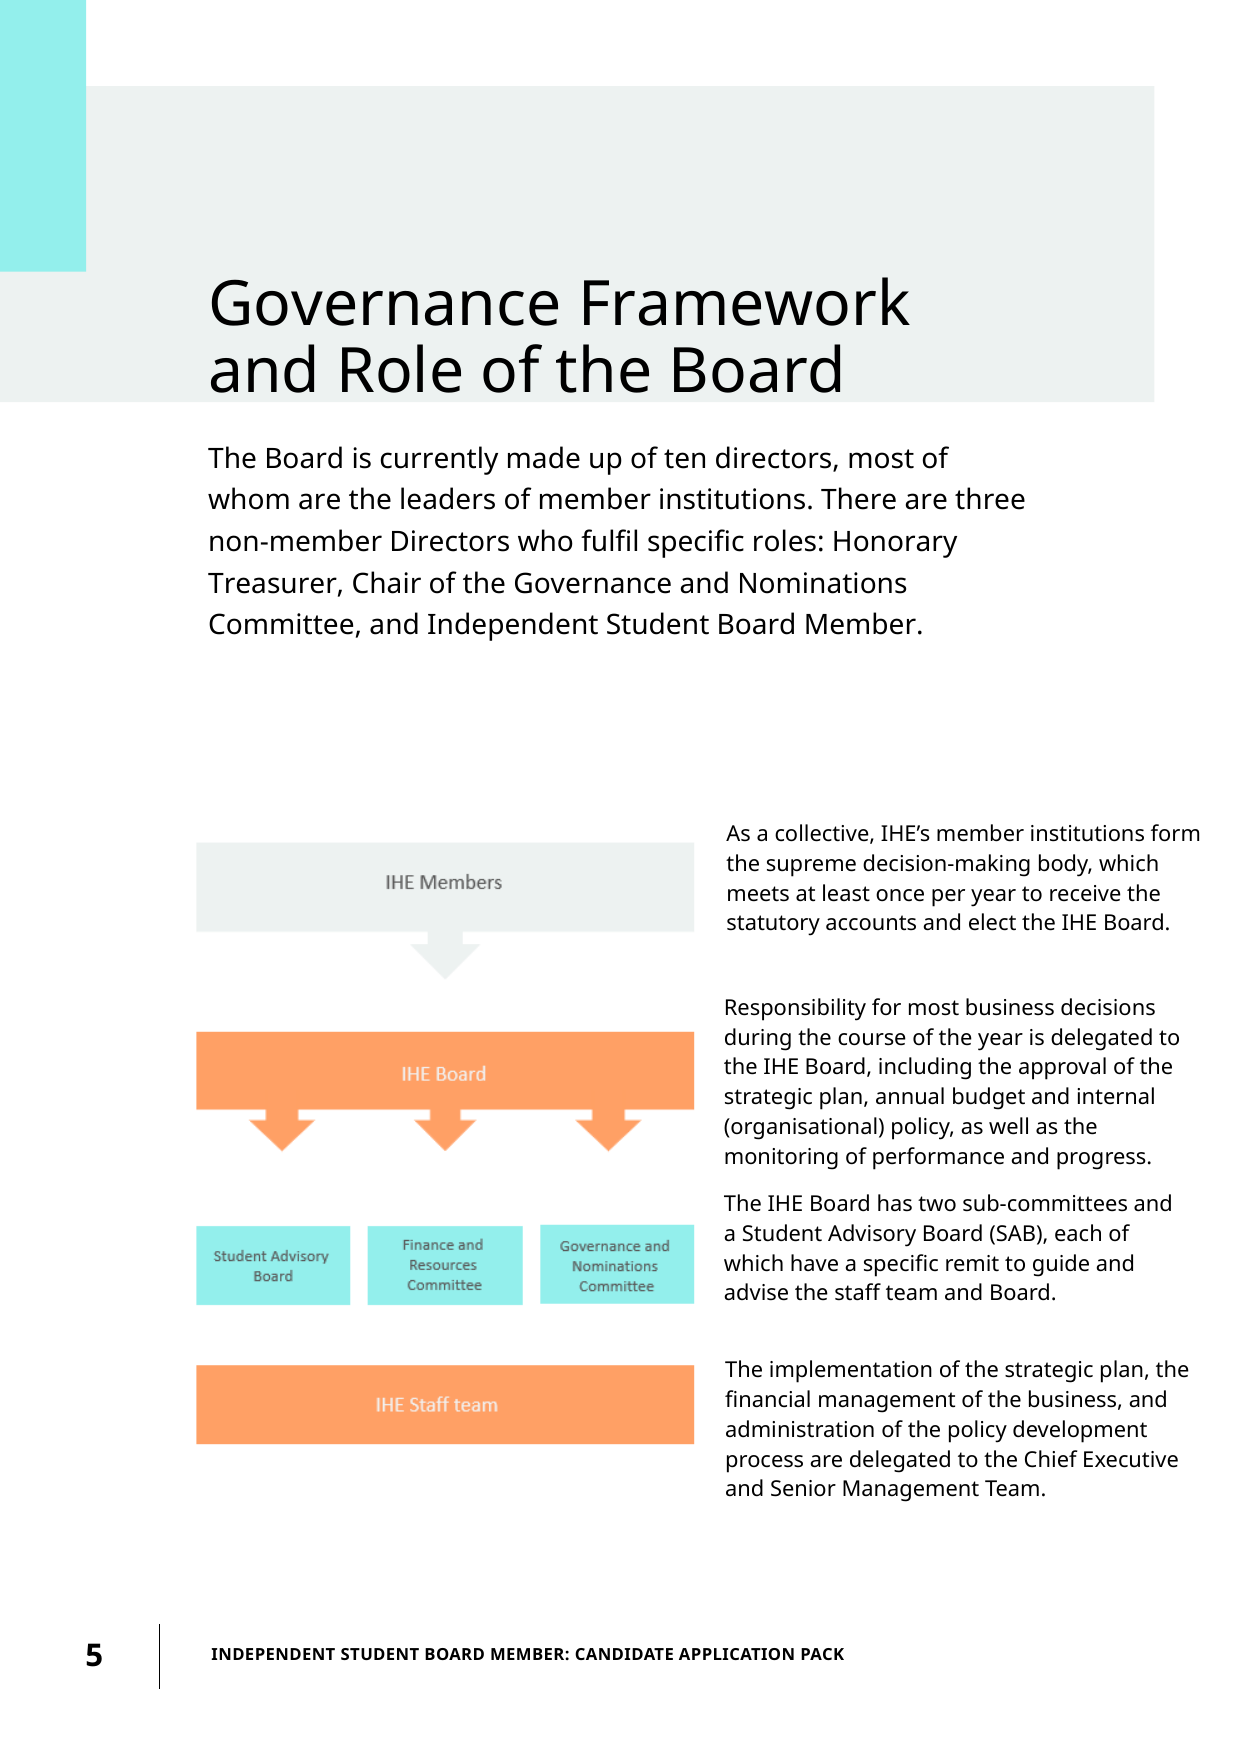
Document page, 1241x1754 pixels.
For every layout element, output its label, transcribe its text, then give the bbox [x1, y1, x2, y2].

subtitle Governance Framework and Role of the Board [208, 272, 1032, 406]
picture [194, 839, 698, 1448]
text The Board is currently made up of ten directors, most of whom are the leaders of member institutions. There are three non-member Directors who fulfil specific roles: Honorary Treasurer, Chair of the Governance and Nominations Committee, and Independent Student Board Member. [208, 435, 1032, 643]
